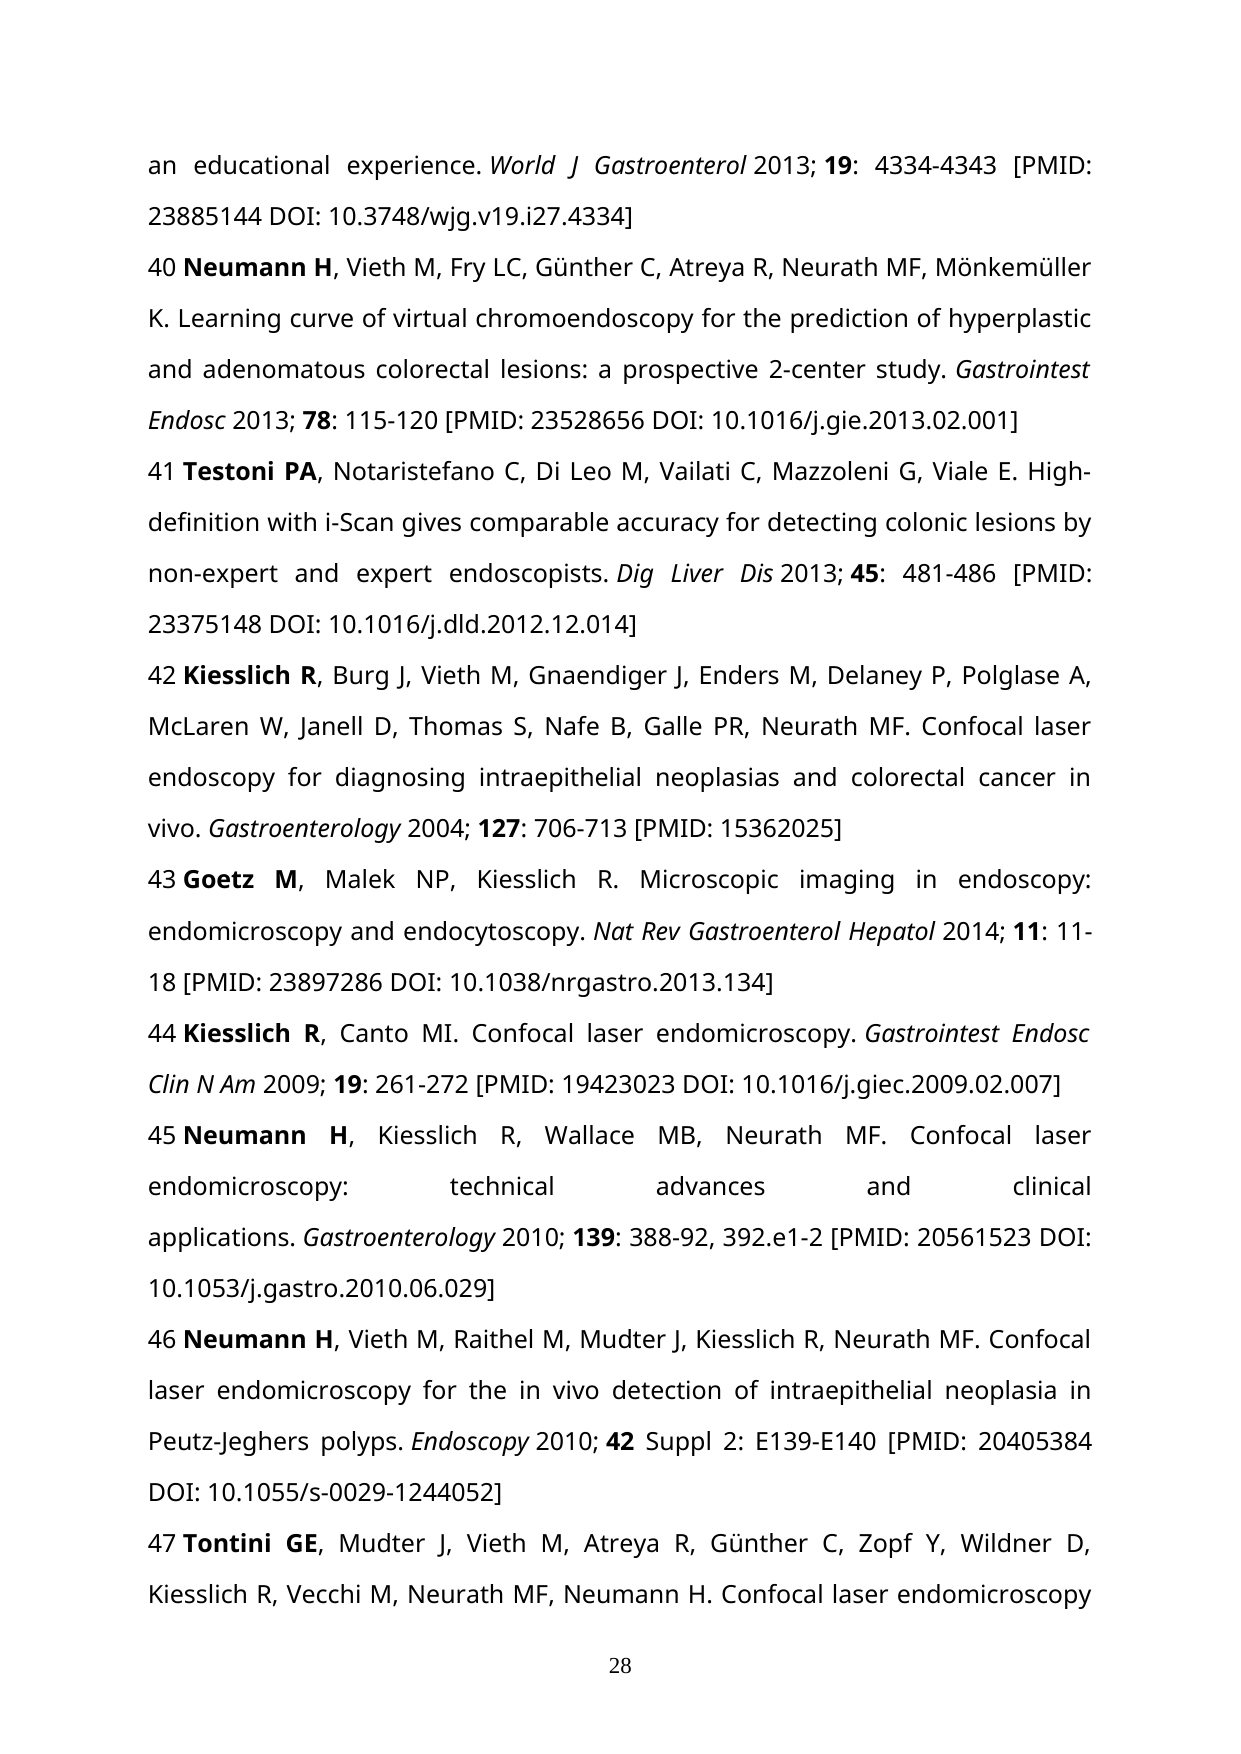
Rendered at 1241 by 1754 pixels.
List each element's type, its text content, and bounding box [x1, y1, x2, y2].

text 43 Goetz M, Malek NP, Kiesslich R. Microscopic imaging in endoscopy: endomicroscopy and endocytoscopy. Nat Rev Gastroenterol Hepatol 2014; 11: 11-18 [PMID: 23897286 DOI: 10.1038/nrgastro.2013.134] [148, 862, 1093, 998]
text 41 Testoni PA, Notaristefano C, Di Leo M, Vailati C, Mazzoleni G, Viale E. High-definition with i-Scan gives comparable accuracy for detecting colonic lesions by non-expert and expert endoscopists. Dig Liver Dis 2013; 45: 481-486 [PMID: 23375148 DOI: 10.1016/j.dld.2012.12.014] [148, 454, 1093, 641]
text 44 Kiesslich R, Canto MI. Confocal laser endomicroscopy. Gastrointest Endosc Clin N Am 2009; 19: 261-272 [PMID: 19423023 DOI: 10.1016/j.giec.2009.02.007] [148, 1015, 1093, 1100]
text 40 Neumann H, Vieth M, Fry LC, Günther C, Atreya R, Neurath MF, Mönkemüller K. Learning curve of virtual chromoendoscopy for the prediction of hyperplastic and adenomatous colorectal lesions: a prospective 2-center study. Gastrointest Endosc 2013; 78: 115-120 [PMID: 23528656 DOI: 10.1016/j.gie.2013.02.001] [148, 250, 1093, 437]
text 45 Neumann H, Kiesslich R, Wallace MB, Neurath MF. Confocal laser endomicroscopy: technical advances and clinical applications. Gastroenterology 2010; 139: 388-92, 392.e1-2 [PMID: 20561523 DOI: 10.1053/j.gastro.2010.06.029] [148, 1117, 1093, 1304]
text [148, 1526, 1093, 1611]
text 46 Neumann H, Vieth M, Raithel M, Mudter J, Kiesslich R, Neurath MF. Confocal laser endomicroscopy for the in vivo detection of intraepithelial neoplasia in Peutz-Jeghers polyps. Endoscopy 2010; 42 Suppl 2: E139-E140 [PMID: 20405384 DOI: 10.1055/s-0029-1244052] [148, 1322, 1093, 1509]
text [148, 148, 1093, 233]
text 42 Kiesslich R, Burg J, Vieth M, Gnaendiger J, Enders M, Delaney P, Polglase A, McLaren W, Janell D, Thomas S, Nafe B, Galle PR, Neurath MF. Confocal laser endoscopy for diagnosing intraepithelial neoplasias and colorectal cancer in vivo. Gastroenterology 2004; 127: 706-713 [PMID: 15362025] [148, 658, 1093, 845]
